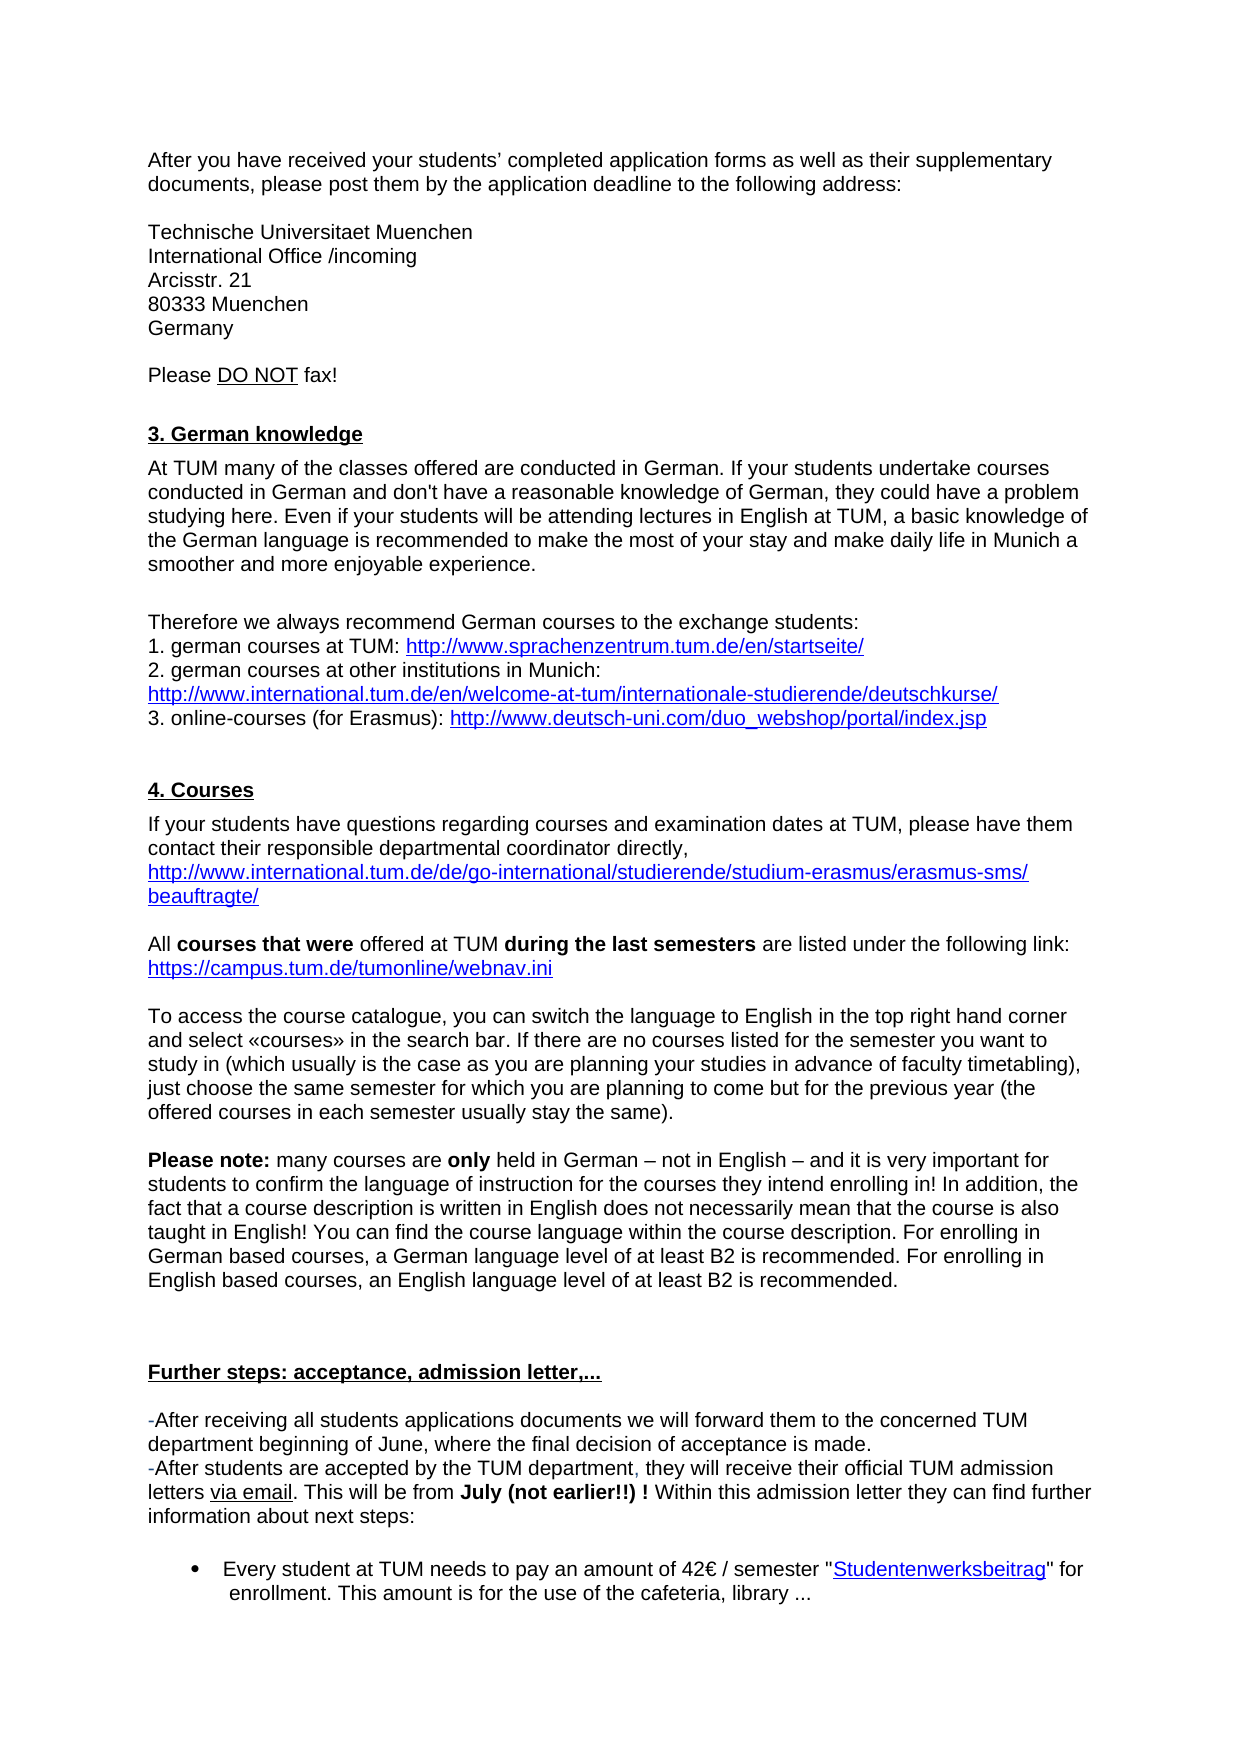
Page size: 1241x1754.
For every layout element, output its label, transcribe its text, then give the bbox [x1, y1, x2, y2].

text http://www.international.tum.de/de/go-international/studierende/studium-erasmus/erasmus-sms/beauftragte/ [148, 860, 1093, 908]
text 4. Courses [148, 778, 1093, 802]
text Please note: many courses are only held in German – not in English – and it is very important for students to confirm the language of instruction for the courses they intend enrolling in! In addition, the fact that a course description is written in English does not necessarily mean that the course is also taught in English! You can find the course language within the course description. For enrolling in German based courses, a German language level of at least B2 is recommended. For enrolling in English based courses, an English language level of at least B2 is recommended. [148, 1148, 1093, 1291]
text Further steps: acceptance, admission letter,... [148, 1360, 1093, 1384]
text 2. german courses at other institutions in Munich: http://www.international.tum.de/en/welcome-at-tum/internationale-studierende/deutschkurse/ [148, 658, 1093, 706]
text Therefore we always recommend German courses to the exchange students: [148, 610, 1093, 634]
text 1. german courses at TUM: http://www.sprachenzentrum.tum.de/en/startseite/ [148, 634, 1093, 658]
text -After receiving all students applications documents we will forward them to the concerned TUM department beginning of June, where the final decision of acceptance is made. [148, 1408, 1093, 1456]
text At TUM many of the classes offered are conducted in German. If your students undertake courses conducted in German and don't have a reasonable knowledge of German, they could have a problem studying here. Even if your students will be attending lectures in English at TUM, a basic knowledge of the German language is recommended to make the most of your stay and make daily life in Munich a smoother and more enjoyable experience. [148, 456, 1093, 576]
text 3. German knowledge [148, 422, 1093, 446]
list Every student at TUM needs to pay an amount of 42€ / semester "Studentenwerksbeitrag" for enrollment. This amount is for the use of the cafeteria, library ... [191, 1557, 1093, 1605]
text To access the course catalogue, you can switch the language to English in the top right hand corner and select «courses» in the search bar. If there are no courses listed for the semester you want to study in (which usually is the case as you are planning your studies in advance of faculty timetabling), just choose the same semester for which you are planning to come but for the previous year (the offered courses in each semester usually stay the same). [148, 1004, 1093, 1124]
text All courses that were offered at TUM during the last semesters are listed under the following link: https://campus.tum.de/tumonline/webnav.ini [148, 932, 1093, 980]
text International Office /incoming Arcisstr. 21 80333 Muenchen Germany [148, 243, 1093, 339]
text Please DO NOT fax! [148, 363, 1093, 387]
text After you have received your students’ completed application forms as well as their supplementary documents, please post them by the application deadline to the following address: [148, 148, 1093, 196]
text Technische Universitaet Muenchen [148, 219, 1093, 243]
text If your students have questions regarding courses and examination dates at TUM, please have them contact their responsible departmental coordinator directly, [148, 812, 1093, 860]
text 3. online-courses (for Erasmus): http://www.deutsch-uni.com/duo_webshop/portal/index.jsp [148, 706, 1093, 730]
text -After students are accepted by the TUM department, they will receive their official TUM admission letters via email. This will be from July (not earlier!!) ! Within this admission letter they can find further information about next steps: [148, 1456, 1093, 1528]
